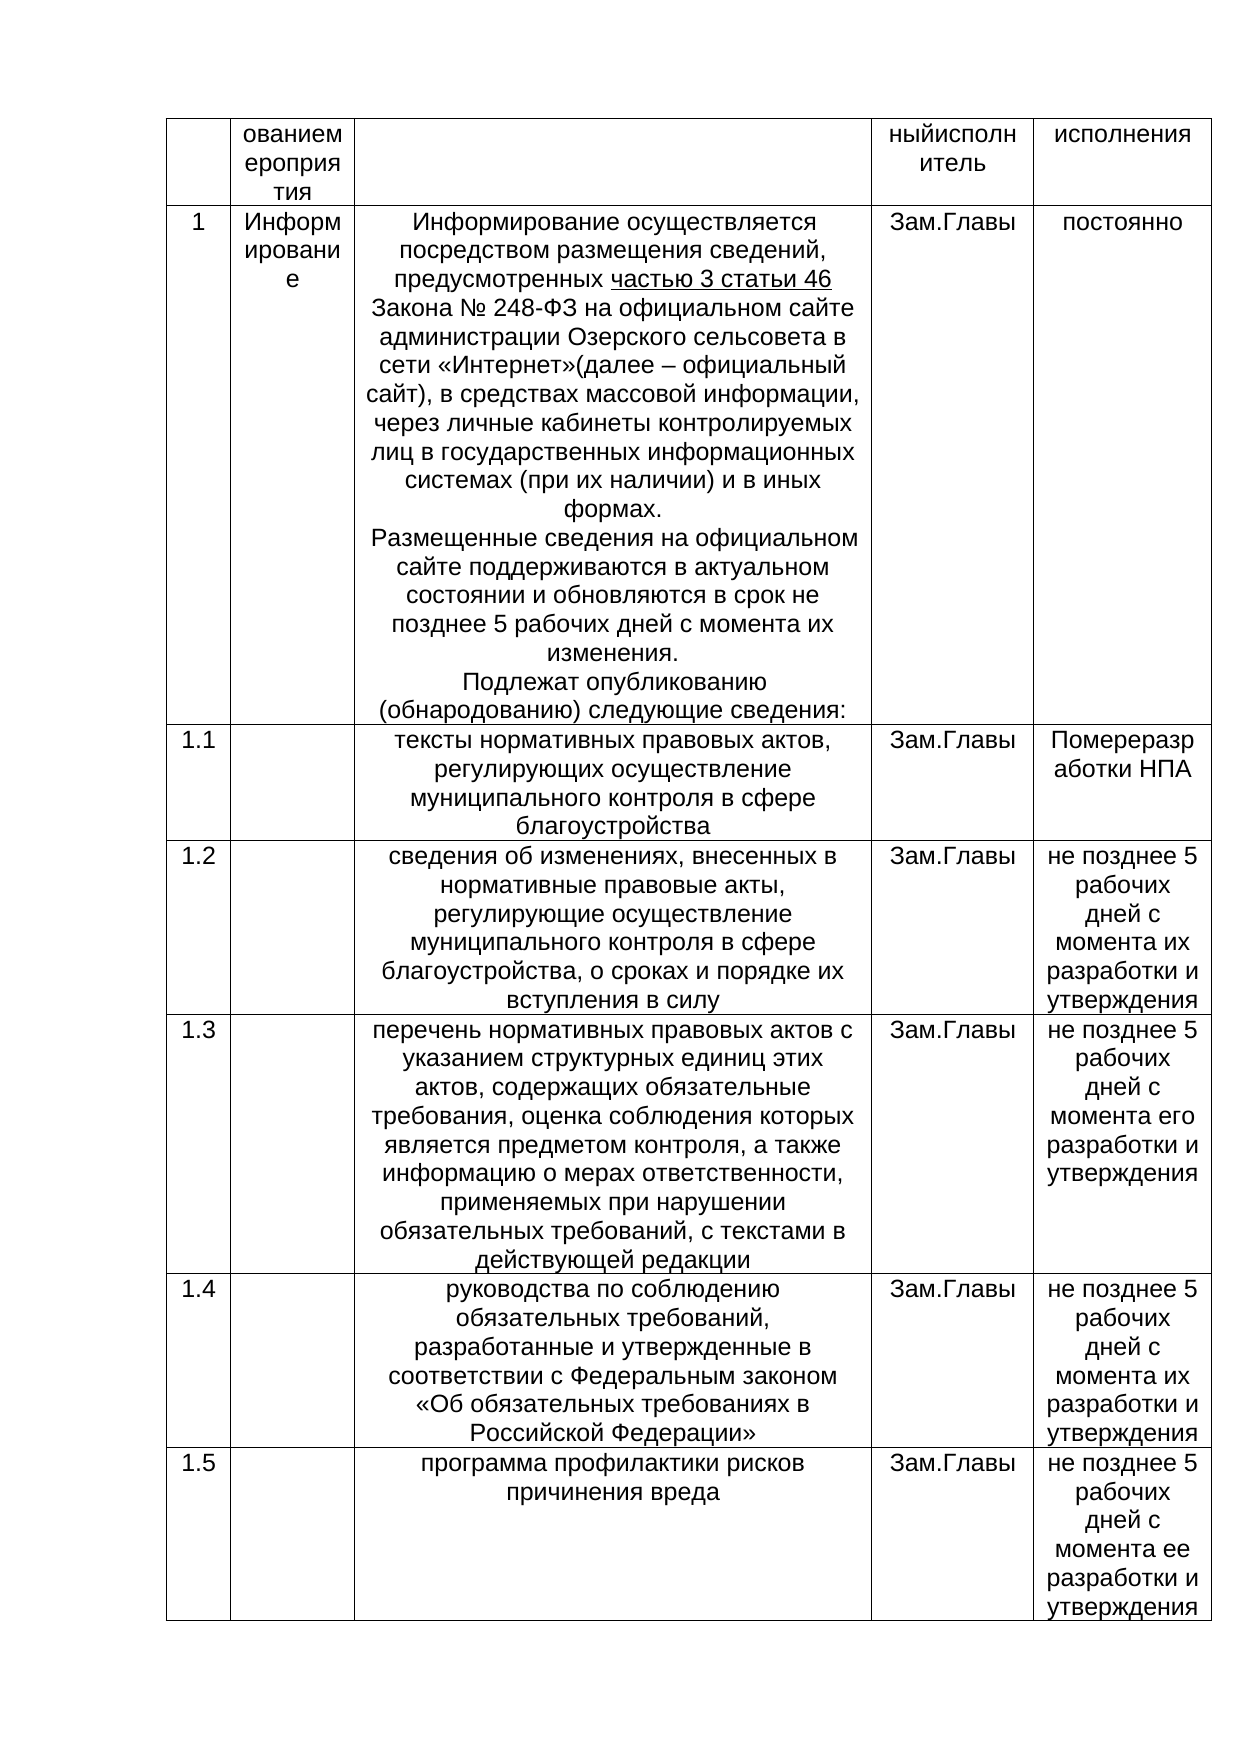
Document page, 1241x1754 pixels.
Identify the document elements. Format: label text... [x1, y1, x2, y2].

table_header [231, 119, 354, 205]
table_cell Информирование [231, 206, 354, 724]
table_cell руководства по соблюдению обязательных требований, разработанные и утвержденные в соответствии с Федеральным законом «Об обязательных требованиях в Российской Федерации» [355, 1274, 871, 1447]
table_cell 1.2 [167, 841, 230, 1013]
table_header Сроки исполнения [1034, 119, 1211, 205]
table_cell Зам.Главы [872, 1274, 1033, 1447]
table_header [872, 119, 1033, 205]
table_cell 1.5 [167, 1448, 230, 1620]
table_cell Зам.Главы [872, 206, 1033, 724]
table_cell Зам.Главы [872, 1448, 1033, 1620]
table_cell постоянно [1034, 206, 1211, 724]
table_cell перечень нормативных правовых актов с указанием структурных единиц этих актов, содержащих обязательные требования, оценка соблюдения которых является предметом контроля, а также информацию о мерах ответственности, применяемых при нарушении обязательных требований, с текстами в действующей редакции [355, 1015, 871, 1273]
table_cell Зам.Главы [872, 1015, 1033, 1273]
table_cell 1.4 [167, 1274, 230, 1447]
table_cell Зам.Главы [872, 725, 1033, 840]
table_cell не позднее 5 рабочих дней с момента ее разработки и утверждения [1034, 1448, 1211, 1620]
table_cell [231, 1448, 354, 1620]
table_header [355, 119, 871, 205]
table_cell Помереразработки НПА [1034, 725, 1211, 840]
table_cell сведения об изменениях, внесенных в нормативные правовые акты, регулирующие осуществление муниципального контроля в сфере благоустройства, о сроках и порядке их вступления в силу [355, 841, 871, 1013]
table_cell не позднее 5 рабочих дней с момента его разработки и утверждения [1034, 1015, 1211, 1273]
table_cell 1 [167, 206, 230, 724]
table_header № [167, 119, 230, 205]
table_cell не позднее 5 рабочих дней с момента их разработки и утверждения [1034, 1274, 1211, 1447]
table_cell программа профилактики рисков причинения вреда [355, 1448, 871, 1620]
table_cell не позднее 5 рабочих дней с момента их разработки и утверждения [1034, 841, 1211, 1013]
table_cell [231, 725, 354, 840]
table_cell [231, 841, 354, 1013]
table_cell Зам.Главы [872, 841, 1033, 1013]
table_cell 1.1 [167, 725, 230, 840]
table_cell тексты нормативных правовых актов, регулирующих осуществление муниципального контроля в сфере благоустройства [355, 725, 871, 840]
table_cell Информирование осуществляется посредством размещения сведений, предусмотренных частью 3 статьи 46 Закона № 248-ФЗ на официальном сайте администрации Озерского сельсовета в сети «Интернет»(далее – официальный сайт), в средствах массовой информации, через личные кабинеты контролируемых лиц в государственных информационных системах (при их наличии) и в иных формах. Размещенные сведения на официальном сайте поддерживаются в актуальном состоянии и обновляются в срок не позднее 5 рабочих дней с момента их изменения. Подлежат опубликованию (обнародованию) следующие сведения: [355, 206, 871, 724]
table_cell 1.3 [167, 1015, 230, 1273]
table_cell [231, 1274, 354, 1447]
table_cell [231, 1015, 354, 1273]
